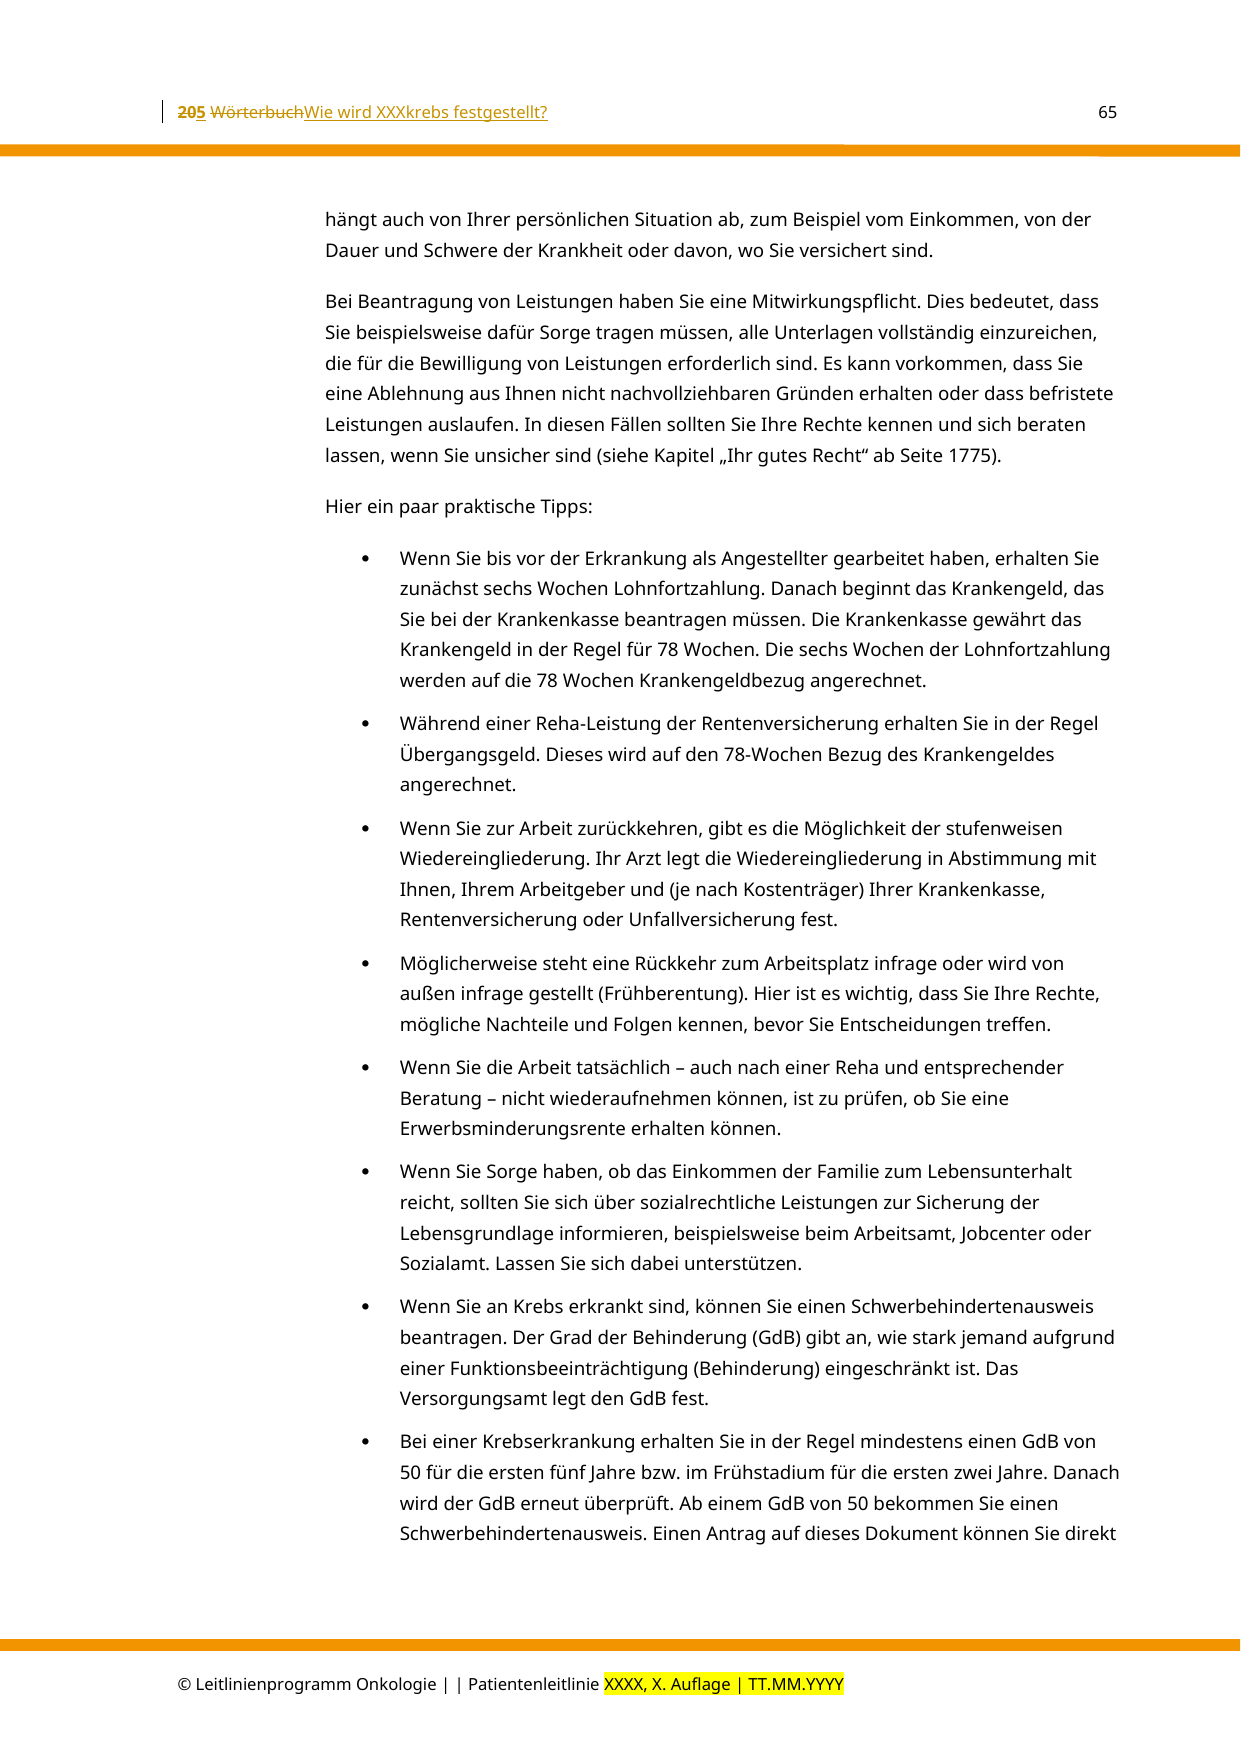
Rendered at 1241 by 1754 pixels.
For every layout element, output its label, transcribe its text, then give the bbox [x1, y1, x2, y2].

list Wenn Sie bis vor der Erkrankung als Angestellter gearbeitet haben, erhalten Sie zunächst sechs Wochen Lohnfortzahlung. Danach beginnt das Krankengeld, das Sie bei der Krankenkasse beantragen müssen. Die Krankenkasse gewährt das Krankengeld in der Regel für 78 Wochen. Die sechs Wochen der Lohnfortzahlung werden auf die 78 Wochen Krankengeldbezug angerechnet. [362, 545, 1122, 693]
list Wenn Sie zur Arbeit zurückkehren, gibt es die Möglichkeit der stufenweisen Wiedereingliederung. Ihr Arzt legt die Wiedereingliederung in Abstimmung mit Ihnen, Ihrem Arbeitgeber und (je nach Kostenträger) Ihrer Krankenkasse, Rentenversicherung oder Unfallversicherung fest. [362, 815, 1122, 932]
text Hier ein paar praktische Tipps: [325, 493, 1122, 519]
list Wenn Sie Sorge haben, ob das Einkommen der Familie zum Lebensunterhalt reicht, sollten Sie sich über sozialrechtliche Leistungen zur Sicherung der Lebensgrundlage informieren, beispielsweise beim Arbeitsamt, Jobcenter oder Sozialamt. Lassen Sie sich dabei unterstützen. [362, 1159, 1122, 1276]
text Bei Beantragung von Leistungen haben Sie eine Mitwirkungspflicht. Dies bedeutet, dass Sie beispielsweise dafür Sorge tragen müssen, alle Unterlagen vollständig einzureichen, die für die Bewilligung von Leistungen erforderlich sind. Es kann vorkommen, dass Sie eine Ablehnung aus Ihnen nicht nachvollziehbaren Gründen erhalten oder dass befristete Leistungen auslaufen. In diesen Fällen sollten Sie Ihre Rechte kennen und sich beraten lassen, wenn Sie unsicher sind (siehe Kapitel „Ihr gutes Recht“ ab Seite 72). [325, 289, 1122, 467]
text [325, 207, 1122, 263]
list Wenn Sie die Arbeit tatsächlich – auch nach einer Reha und entsprechender Beratung – nicht wiederaufnehmen können, ist zu prüfen, ob Sie eine Erwerbsminderungsrente erhalten können. [362, 1054, 1122, 1141]
list Wenn Sie an Krebs erkrankt sind, können Sie einen Schwerbehindertenausweis beantragen. Der Grad der Behinderung (GdB) gibt an, wie stark jemand aufgrund einer Funktionsbeeinträchtigung (Behinderung) eingeschränkt ist. Das Versorgungsamt legt den GdB fest. [362, 1294, 1122, 1411]
list Während einer Reha-Leistung der Rentenversicherung erhalten Sie in der Regel Übergangsgeld. Dieses wird auf den 78-Wochen Bezug des Krankengeldes angerechnet. [362, 711, 1122, 797]
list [362, 1429, 1122, 1546]
list Möglicherweise steht eine Rückkehr zum Arbeitsplatz infrage oder wird von außen infrage gestellt (Frühberentung). Hier ist es wichtig, dass Sie Ihre Rechte, mögliche Nachteile und Folgen kennen, bevor Sie Entscheidungen treffen. [362, 950, 1122, 1037]
